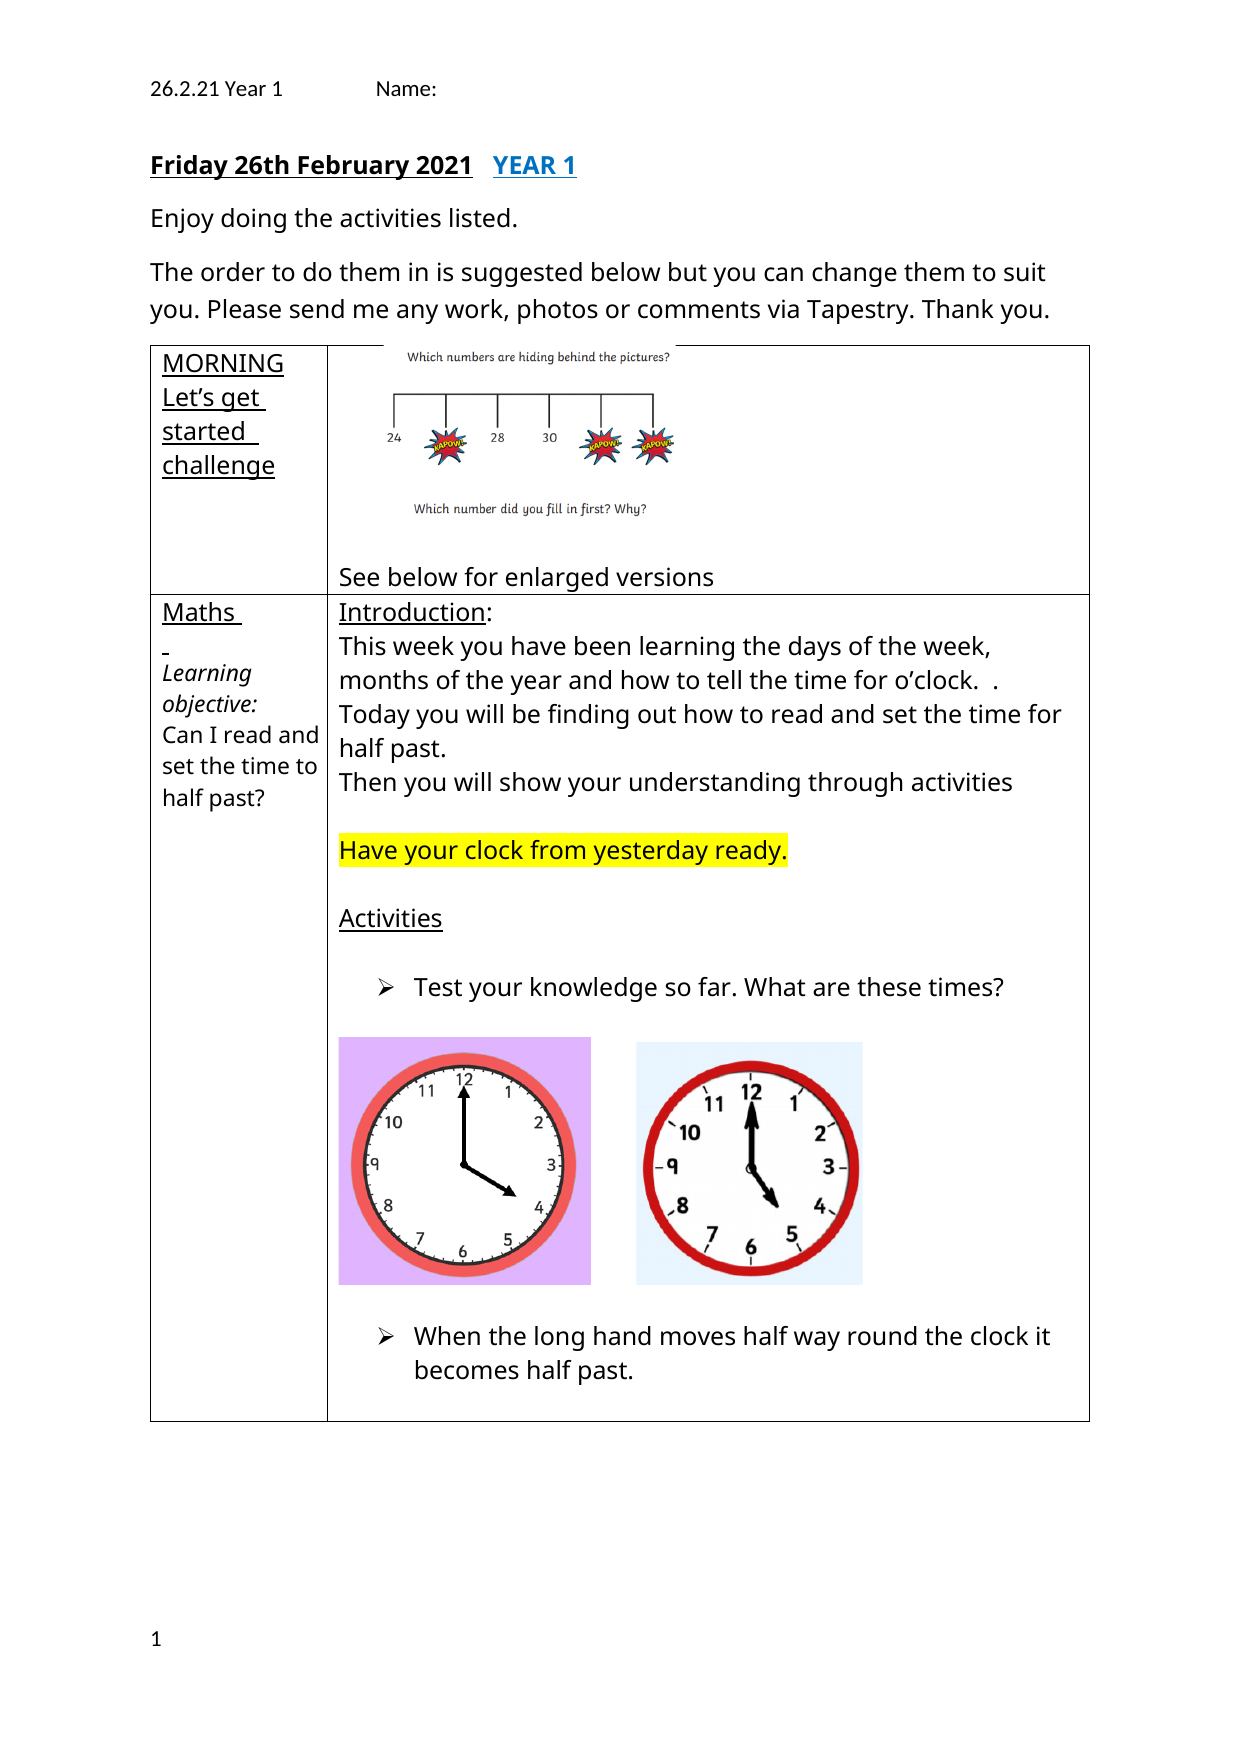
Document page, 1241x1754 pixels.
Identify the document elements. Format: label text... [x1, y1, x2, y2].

picture [636, 1042, 863, 1285]
text The order to do them in is suggested below but you can change them to suit you. Please send me any work, photos or comments via Tapestry. Thank you. [150, 254, 1090, 325]
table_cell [151, 595, 327, 1421]
picture [338, 1037, 591, 1285]
picture [383, 345, 676, 526]
text Enjoy doing the activities listed. [150, 201, 1090, 235]
table_header See below for enlarged versions [328, 346, 1089, 593]
text Friday 26th February 2021 YEAR 1 [150, 148, 1090, 182]
table_header MORNING Let’s get started challenge [151, 346, 327, 593]
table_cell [328, 595, 1089, 1421]
